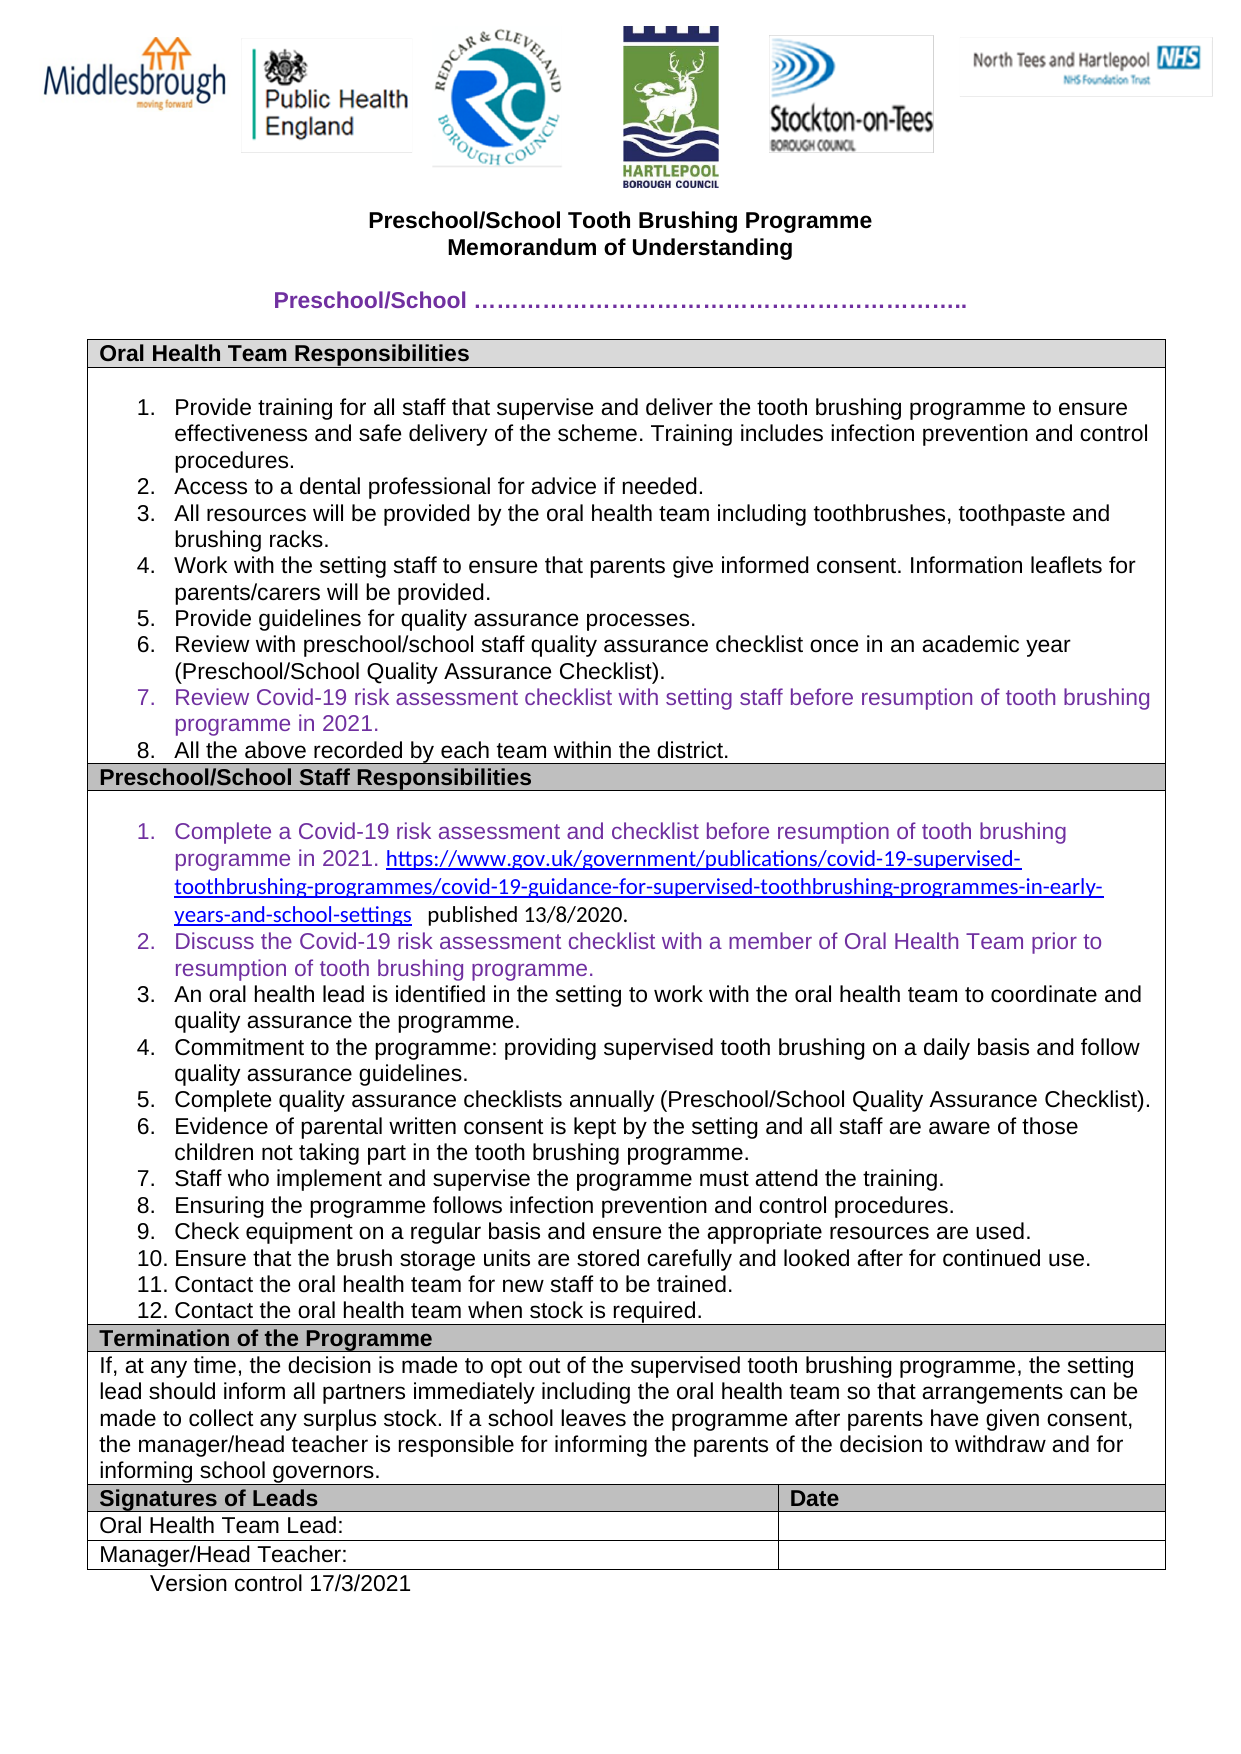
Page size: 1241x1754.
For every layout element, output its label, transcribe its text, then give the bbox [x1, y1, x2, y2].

picture [959, 37, 1213, 97]
table_cell Complete a Covid-19 risk assessment and checklist before resumption of tooth brushing programme in 2021. https://www.gov.uk/government/publications/covid-19-supervised-toothbrushing-programmes/covid-19-guidance-for-supervised-toothbrushing-programmes-in-early-years-and-school-settings published 13/8/2020. Discuss the Covid-19 risk assessment checklist with a member of Oral Health Team prior to resumption of tooth brushing programme. An oral health lead is identified in the setting to work with the oral health team to coordinate and quality assurance the programme. Commitment to the programme: providing supervised tooth brushing on a daily basis and follow quality assurance guidelines. Complete quality assurance checklists annually (Preschool/School Quality Assurance Checklist). Evidence of parental written consent is kept by the setting and all staff are aware of those children not taking part in the tooth brushing programme. Staff who implement and supervise the programme must attend the training. Ensuring the programme follows infection prevention and control procedures. Check equipment on a regular basis and ensure the appropriate resources are used. Ensure that the brush storage units are stored carefully and looked after for continued use. Contact the oral health team for new staff to be trained. Contact the oral health team when stock is required. [88, 791, 1165, 1323]
text Memorandum of Understanding [150, 234, 1090, 260]
table_cell [779, 1541, 1165, 1569]
table_cell Manager/Head Teacher: [88, 1541, 778, 1569]
table_header Oral Health Team Responsibilities [88, 340, 1165, 367]
table_cell [779, 1512, 1165, 1540]
text Preschool/School ……………………………………………………….. [150, 287, 1090, 313]
table_cell Provide training for all staff that supervise and deliver the tooth brushing programme to ensure effectiveness and safe delivery of the scheme. Training includes infection prevention and control procedures. Access to a dental professional for advice if needed. All resources will be provided by the oral health team including toothbrushes, toothpaste and brushing racks. Work with the setting staff to ensure that parents give informed consent. Information leaflets for parents/carers will be provided. Provide guidelines for quality assurance processes. Review with preschool/school staff quality assurance checklist once in an academic year (Preschool/School Quality Assurance Checklist). Review Covid-19 risk assessment checklist with setting staff before resumption of tooth brushing programme in 2021. All the above recorded by each team within the district. [88, 368, 1165, 763]
table_cell Signatures of Leads [88, 1485, 778, 1511]
table_cell Termination of the Programme [88, 1325, 1165, 1351]
picture [769, 35, 934, 153]
table_cell Oral Health Team Lead: [88, 1512, 778, 1540]
table_cell If, at any time, the decision is made to opt out of the supervised tooth brushing programme, the setting lead should inform all partners immediately including the oral health team so that arrangements can be made to collect any surplus stock. If a school leaves the programme after parents have given consent, the manager/head teacher is responsible for informing the parents of the decision to withdraw and for informing school governors. [88, 1352, 1165, 1484]
table_cell Date [779, 1485, 1165, 1511]
picture [38, 37, 232, 112]
text Preschool/School Tooth Brushing Programme [150, 207, 1090, 234]
picture [432, 26, 564, 168]
picture [241, 38, 413, 153]
text Version control 17/3/2021 [150, 1570, 1090, 1597]
picture [623, 26, 719, 188]
table_cell Preschool/School Staff Responsibilities [88, 764, 1165, 790]
